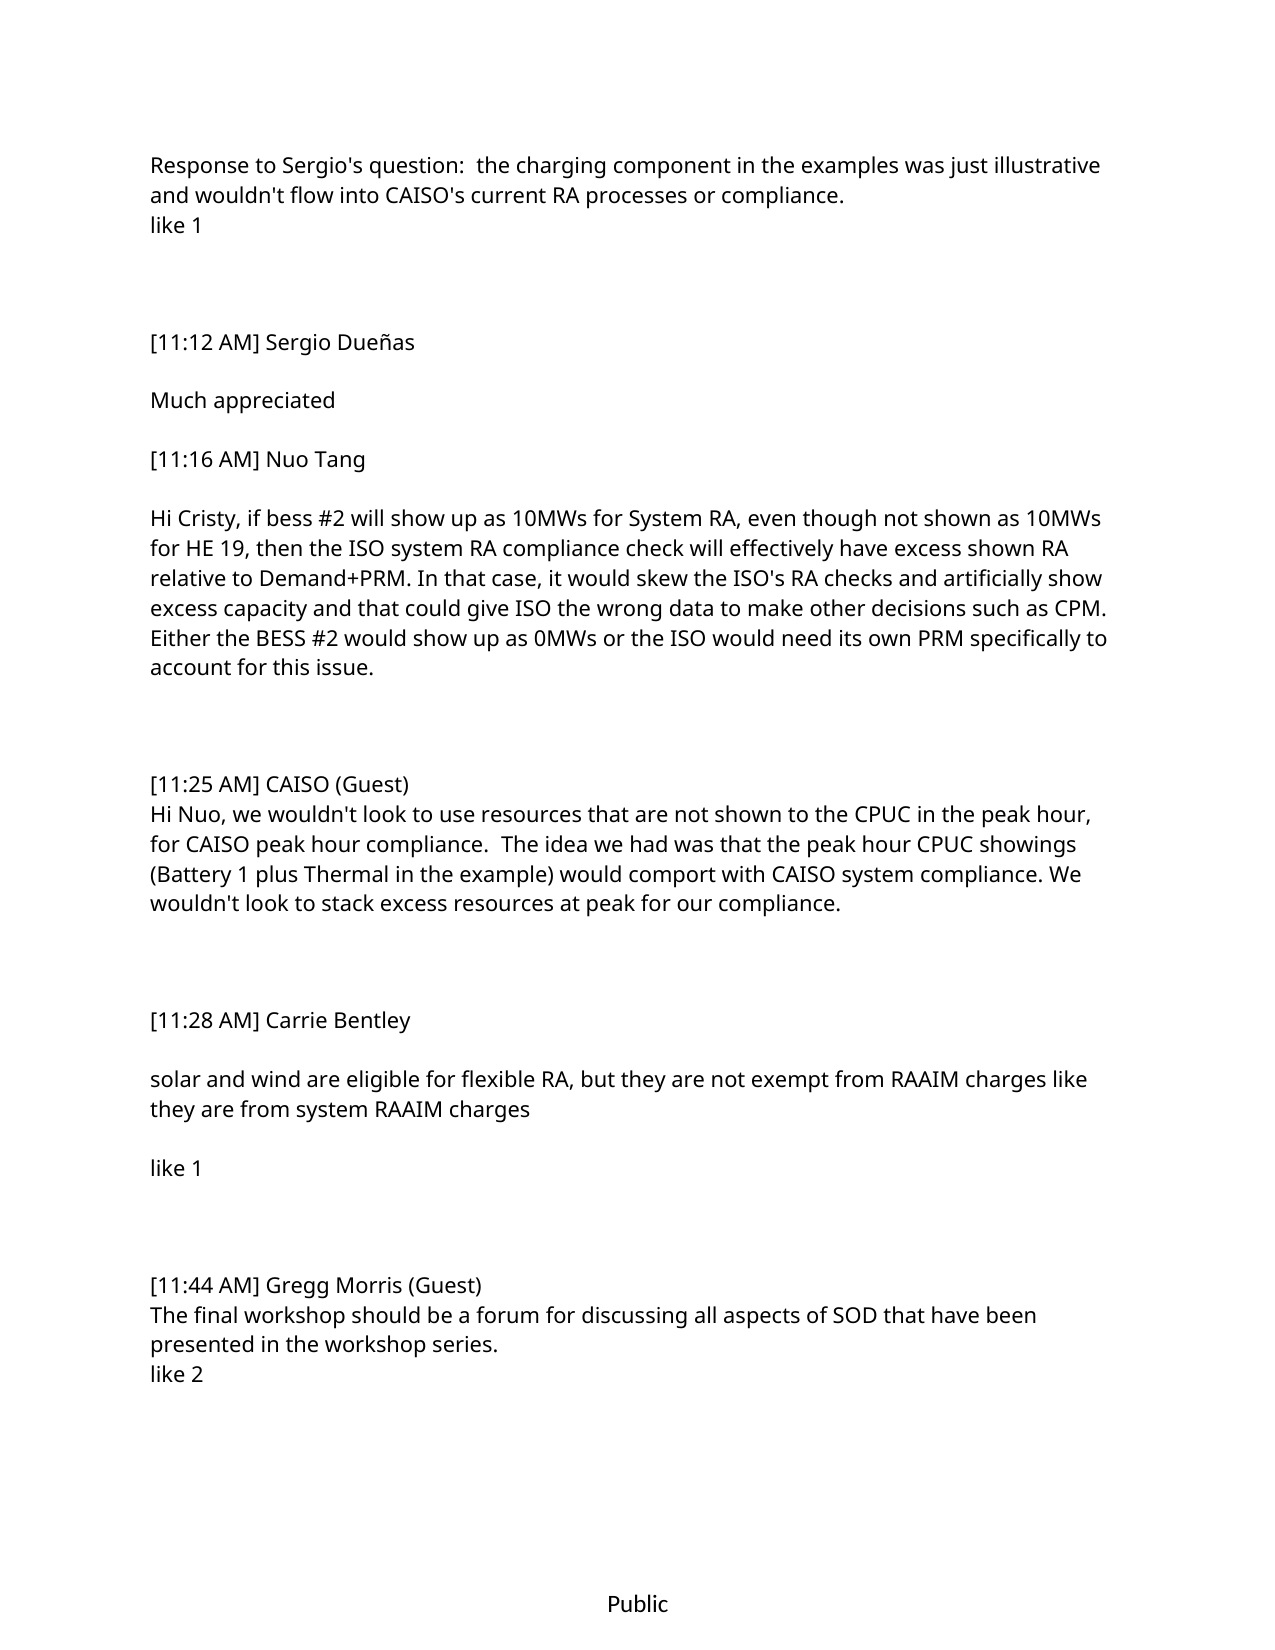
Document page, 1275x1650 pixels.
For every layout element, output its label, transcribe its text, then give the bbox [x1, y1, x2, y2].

text The final workshop should be a forum for discussing all aspects of SOD that have been presented in the workshop series. [150, 1299, 1125, 1359]
text like 1 [150, 209, 1125, 239]
text [11:44 AM] Gregg Morris (Guest) [150, 1270, 1125, 1299]
text Much appreciated [150, 385, 1125, 415]
text like 1 [150, 1153, 1125, 1183]
text Hi Nuo, we wouldn't look to use resources that are not shown to the CPUC in the peak hour, for CAISO peak hour compliance. The idea we had was that the peak hour CPUC showings (Battery 1 plus Thermal in the example) would comport with CAISO system compliance. We wouldn't look to stack excess resources at peak for our compliance. [150, 799, 1125, 918]
text [11:12 AM] Sergio Dueñas [150, 326, 1125, 356]
text like 2 [150, 1359, 1125, 1389]
text [11:16 AM] Nuo Tang [150, 444, 1125, 474]
text solar and wind are eligible for flexible RA, but they are not exempt from RAAIM charges like they are from system RAAIM charges [150, 1064, 1125, 1124]
text Response to Sergio's question: the charging component in the examples was just illustrative and wouldn't flow into CAISO's current RA processes or compliance. [150, 150, 1125, 209]
text [11:28 AM] Carrie Bentley [150, 1005, 1125, 1035]
text [11:25 AM] CAISO (Guest) [150, 769, 1125, 799]
text Hi Cristy, if bess #2 will show up as 10MWs for System RA, even though not shown as 10MWs for HE 19, then the ISO system RA compliance check will effectively have excess shown RA relative to Demand+PRM. In that case, it would skew the ISO's RA checks and artificially show excess capacity and that could give ISO the wrong data to make other decisions such as CPM. Either the BESS #2 would show up as 0MWs or the ISO would need its own PRM specifically to account for this issue. [150, 503, 1125, 682]
